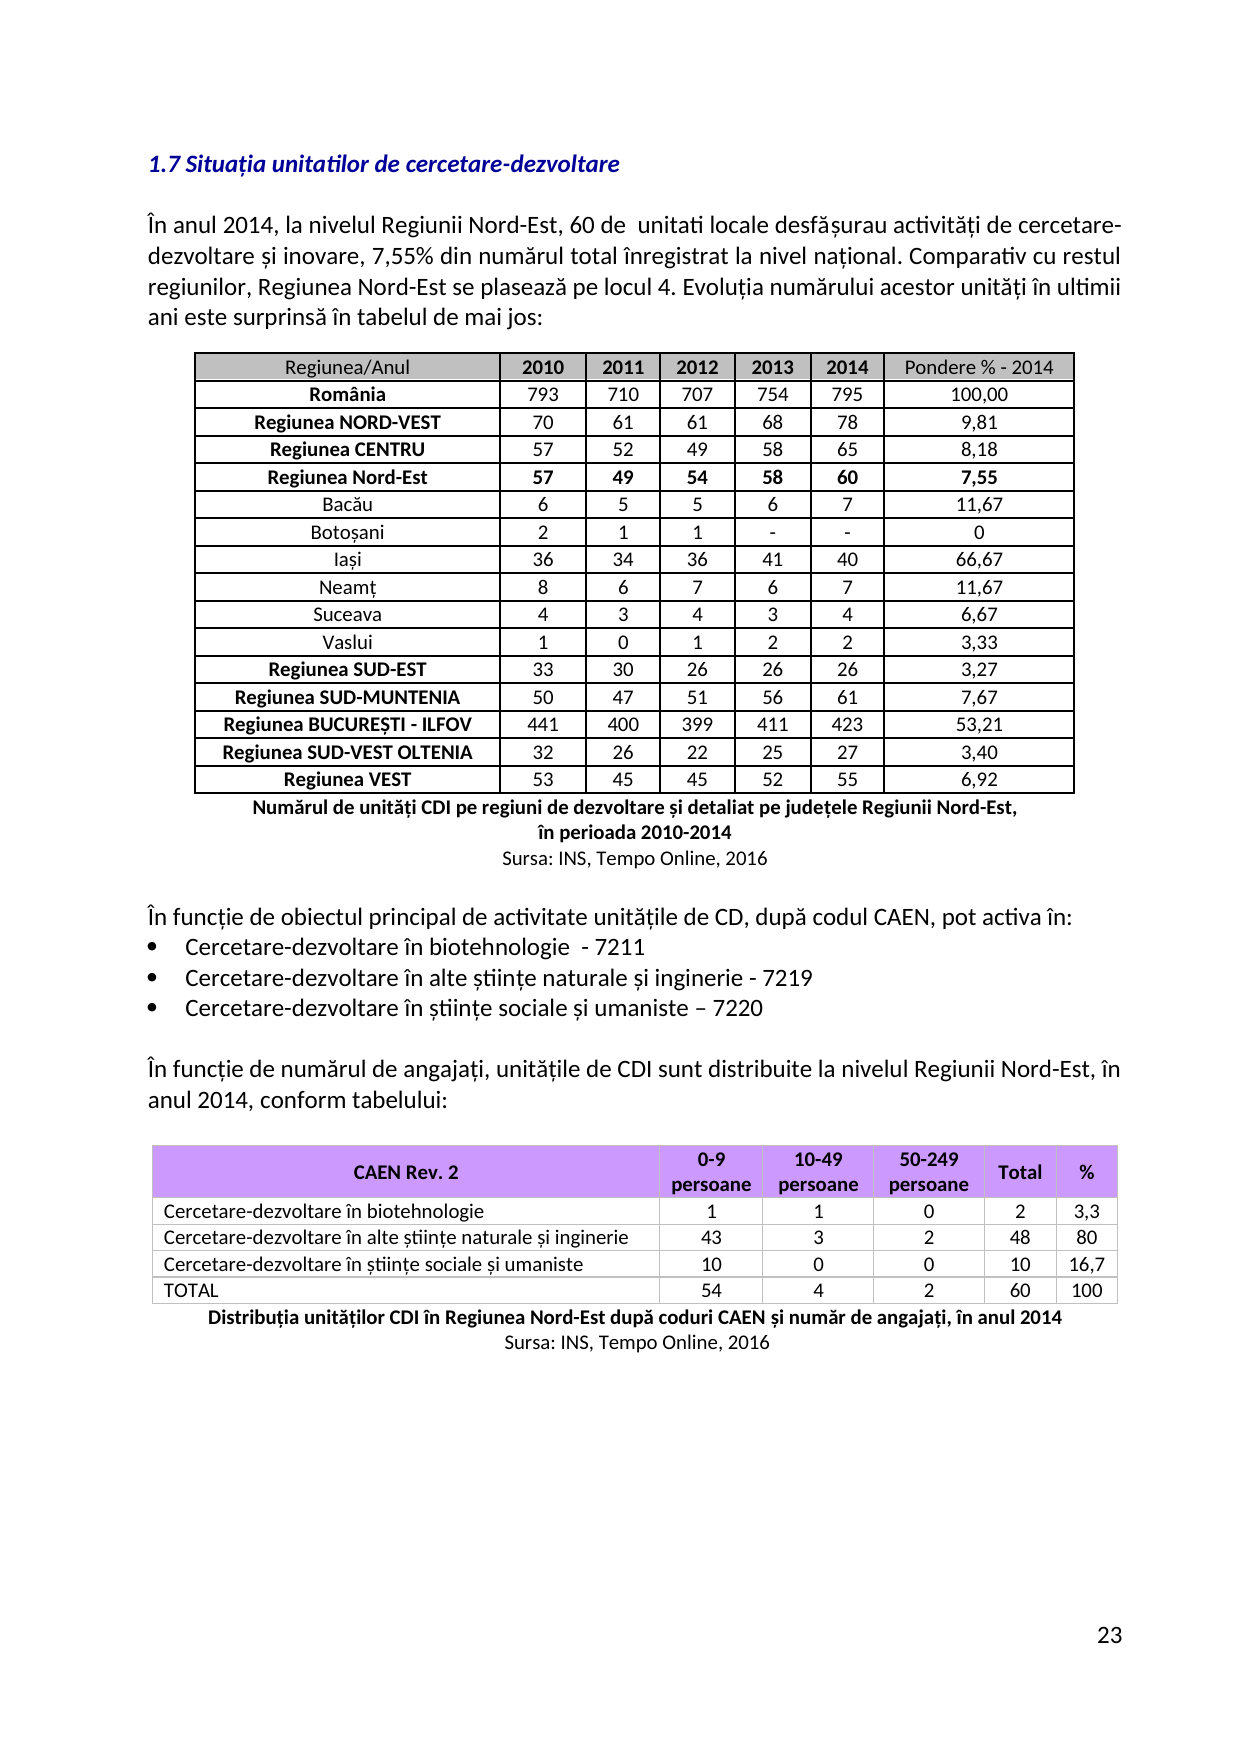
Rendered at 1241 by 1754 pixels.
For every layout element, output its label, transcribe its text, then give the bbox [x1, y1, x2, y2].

table_cell 36 [661, 547, 734, 572]
table_cell 53 [501, 767, 585, 792]
table_cell 710 [587, 382, 659, 407]
table_cell Regiunea BUCUREȘTI - ILFOV [196, 712, 499, 737]
text Sursa: INS, Tempo Online, 2016 [148, 1329, 1122, 1355]
table_cell 5 [587, 492, 659, 517]
table_cell Regiunea VEST [196, 767, 499, 792]
table_cell 6,67 [885, 602, 1073, 627]
table_cell 100,00 [885, 382, 1073, 407]
table_cell 60 [812, 464, 883, 489]
table_cell 3,40 [885, 739, 1073, 764]
table_cell 58 [736, 437, 810, 462]
text Numărul de unităţi CDI pe regiuni de dezvoltare și detaliat pe judeţele Regiunii Nord-Est, [148, 794, 1122, 819]
table_cell 7 [812, 492, 883, 517]
table_cell 33 [501, 657, 585, 682]
table_cell 2 [874, 1278, 984, 1303]
list Cercetare-dezvoltare în ştiinţe sociale şi umaniste – 7220 [148, 992, 1122, 1023]
table_cell 4 [661, 602, 734, 627]
table_cell 61 [661, 409, 734, 434]
table_cell 26 [812, 657, 883, 682]
table_cell 6 [587, 574, 659, 599]
table_header 2010 [501, 354, 585, 379]
table_cell 49 [587, 464, 659, 489]
text În funcție de numărul de angajați, unitățile de CDI sunt distribuite la nivelul Regiunii Nord-Est, în anul 2014, conform tabelului: [148, 1053, 1122, 1114]
table_cell 1 [661, 519, 734, 544]
table_cell 68 [736, 409, 810, 434]
table_cell Regiunea Nord-Est [196, 464, 499, 489]
table_header % [1057, 1146, 1117, 1197]
table_cell TOTAL [153, 1278, 659, 1303]
table_cell 6 [736, 574, 810, 599]
table_cell 78 [812, 409, 883, 434]
table_header 2013 [736, 354, 810, 379]
table_cell 2 [874, 1225, 984, 1250]
table_cell 45 [587, 767, 659, 792]
table_cell 3 [763, 1225, 873, 1250]
table_cell 32 [501, 739, 585, 764]
table_header Total [985, 1146, 1056, 1197]
table_cell 22 [661, 739, 734, 764]
table_cell 30 [587, 657, 659, 682]
table_cell 2 [501, 519, 585, 544]
table_cell 52 [587, 437, 659, 462]
table_cell 66,67 [885, 547, 1073, 572]
table_cell 80 [1057, 1225, 1117, 1250]
table_cell Iași [196, 547, 499, 572]
table_cell 100 [1057, 1278, 1117, 1303]
table_cell Botoșani [196, 519, 499, 544]
table_cell 3,27 [885, 657, 1073, 682]
table_cell Cercetare-dezvoltare în biotehnologie [153, 1198, 659, 1223]
table_cell Regiunea SUD-MUNTENIA [196, 684, 499, 709]
table_cell 40 [812, 547, 883, 572]
table_cell 49 [661, 437, 734, 462]
table_cell 7,67 [885, 684, 1073, 709]
text Distribuţia unităţilor CDI în Regiunea Nord-Est după coduri CAEN şi număr de angajaţi, în anul 2014 [148, 1304, 1122, 1329]
table_cell 3,33 [885, 629, 1073, 654]
table_cell Cercetare-dezvoltare în ştiinţe sociale şi umaniste [153, 1251, 659, 1276]
list Cercetare-dezvoltare în biotehnologie - 7211 [148, 931, 1122, 962]
table_cell 6 [501, 492, 585, 517]
list Cercetare-dezvoltare în alte ştiinţe naturale şi inginerie - 7219 [148, 962, 1122, 992]
table_header CAEN Rev. 2 [153, 1146, 659, 1197]
table_cell 26 [661, 657, 734, 682]
table_cell 27 [812, 739, 883, 764]
table_cell 57 [501, 464, 585, 489]
table_cell 52 [736, 767, 810, 792]
table_header Regiunea/Anul [196, 354, 499, 379]
table_cell 2 [985, 1198, 1056, 1223]
table_cell Regiunea SUD-VEST OLTENIA [196, 739, 499, 764]
table_header 2014 [812, 354, 883, 379]
table_header 50-249 persoane [874, 1146, 984, 1197]
table_cell 0 [885, 519, 1073, 544]
table_cell 65 [812, 437, 883, 462]
table_cell 53,21 [885, 712, 1073, 737]
table_header 0-9 persoane [660, 1146, 762, 1197]
table_cell 11,67 [885, 492, 1073, 517]
subtitle 1.7 Situația unitatilor de cercetare-dezvoltare [148, 149, 1122, 179]
table_cell 45 [661, 767, 734, 792]
table_cell 6,92 [885, 767, 1073, 792]
table_cell 8 [501, 574, 585, 599]
text În funcţie de obiectul principal de activitate unitățile de CD, după codul CAEN, pot activa în: [148, 901, 1122, 931]
table_cell 7,55 [885, 464, 1073, 489]
table_cell 4 [501, 602, 585, 627]
table_cell 10 [660, 1251, 762, 1276]
table_header 2011 [587, 354, 659, 379]
text Sursa: INS, Tempo Online, 2016 [148, 845, 1122, 870]
text în perioada 2010-2014 [148, 819, 1122, 845]
table_cell 34 [587, 547, 659, 572]
table_cell 9,81 [885, 409, 1073, 434]
table_cell 58 [736, 464, 810, 489]
table_cell 10 [985, 1251, 1056, 1276]
table_cell 61 [812, 684, 883, 709]
table_cell 793 [501, 382, 585, 407]
table_cell 754 [736, 382, 810, 407]
table_cell 50 [501, 684, 585, 709]
table_header Pondere % - 2014 [885, 354, 1073, 379]
table_cell Regiunea NORD-VEST [196, 409, 499, 434]
table_cell 25 [736, 739, 810, 764]
table_cell 6 [736, 492, 810, 517]
table_cell 423 [812, 712, 883, 737]
table_cell 55 [812, 767, 883, 792]
table_cell 8,18 [885, 437, 1073, 462]
table_cell Regiunea SUD-EST [196, 657, 499, 682]
table_cell 54 [660, 1278, 762, 1303]
table_cell 3,3 [1057, 1198, 1117, 1223]
table_cell 1 [660, 1198, 762, 1223]
table_cell 56 [736, 684, 810, 709]
table_cell 4 [763, 1278, 873, 1303]
table_cell 2 [736, 629, 810, 654]
table_cell 0 [763, 1251, 873, 1276]
table_cell 2 [812, 629, 883, 654]
table_cell 43 [660, 1225, 762, 1250]
table_cell 3 [736, 602, 810, 627]
table_cell 1 [661, 629, 734, 654]
table_cell 411 [736, 712, 810, 737]
table_header 10-49 persoane [763, 1146, 873, 1197]
table_cell 707 [661, 382, 734, 407]
table_cell 3 [587, 602, 659, 627]
table_cell 61 [587, 409, 659, 434]
text În anul 2014, la nivelul Regiunii Nord-Est, 60 de unitati locale desfășurau activități de cercetare-dezvoltare și inovare, 7,55% din numărul total înregistrat la nivel național. Comparativ cu restul regiunilor, Regiunea Nord-Est se plasează pe locul 4. Evoluția numărului acestor unități în ultimii ani este surprinsă în tabelul de mai jos: [148, 210, 1122, 332]
table_cell 16,7 [1057, 1251, 1117, 1276]
table_cell 4 [812, 602, 883, 627]
table_cell 441 [501, 712, 585, 737]
table_cell 400 [587, 712, 659, 737]
table_cell 7 [812, 574, 883, 599]
table_cell 41 [736, 547, 810, 572]
table_cell 1 [501, 629, 585, 654]
table_cell 399 [661, 712, 734, 737]
table_cell 47 [587, 684, 659, 709]
table_cell Cercetare-dezvoltare în alte ştiinţe naturale şi inginerie [153, 1225, 659, 1250]
table_cell 11,67 [885, 574, 1073, 599]
table_cell 26 [736, 657, 810, 682]
table_cell 54 [661, 464, 734, 489]
table_cell 48 [985, 1225, 1056, 1250]
table_cell 26 [587, 739, 659, 764]
table_header 2012 [661, 354, 734, 379]
table_cell Bacău [196, 492, 499, 517]
table_cell Vaslui [196, 629, 499, 654]
table_cell Regiunea CENTRU [196, 437, 499, 462]
table_cell 70 [501, 409, 585, 434]
table_cell 57 [501, 437, 585, 462]
table_cell România [196, 382, 499, 407]
table_cell 795 [812, 382, 883, 407]
table_cell 1 [587, 519, 659, 544]
table_cell Neamț [196, 574, 499, 599]
table_cell 0 [874, 1251, 984, 1276]
table_cell Suceava [196, 602, 499, 627]
table_cell 60 [985, 1278, 1056, 1303]
table_cell 51 [661, 684, 734, 709]
table_cell 1 [763, 1198, 873, 1223]
table_cell 0 [874, 1198, 984, 1223]
table_cell 0 [587, 629, 659, 654]
table_cell 7 [661, 574, 734, 599]
table_cell 36 [501, 547, 585, 572]
table_cell 5 [661, 492, 734, 517]
table_cell - [736, 519, 810, 544]
table_cell - [812, 519, 883, 544]
